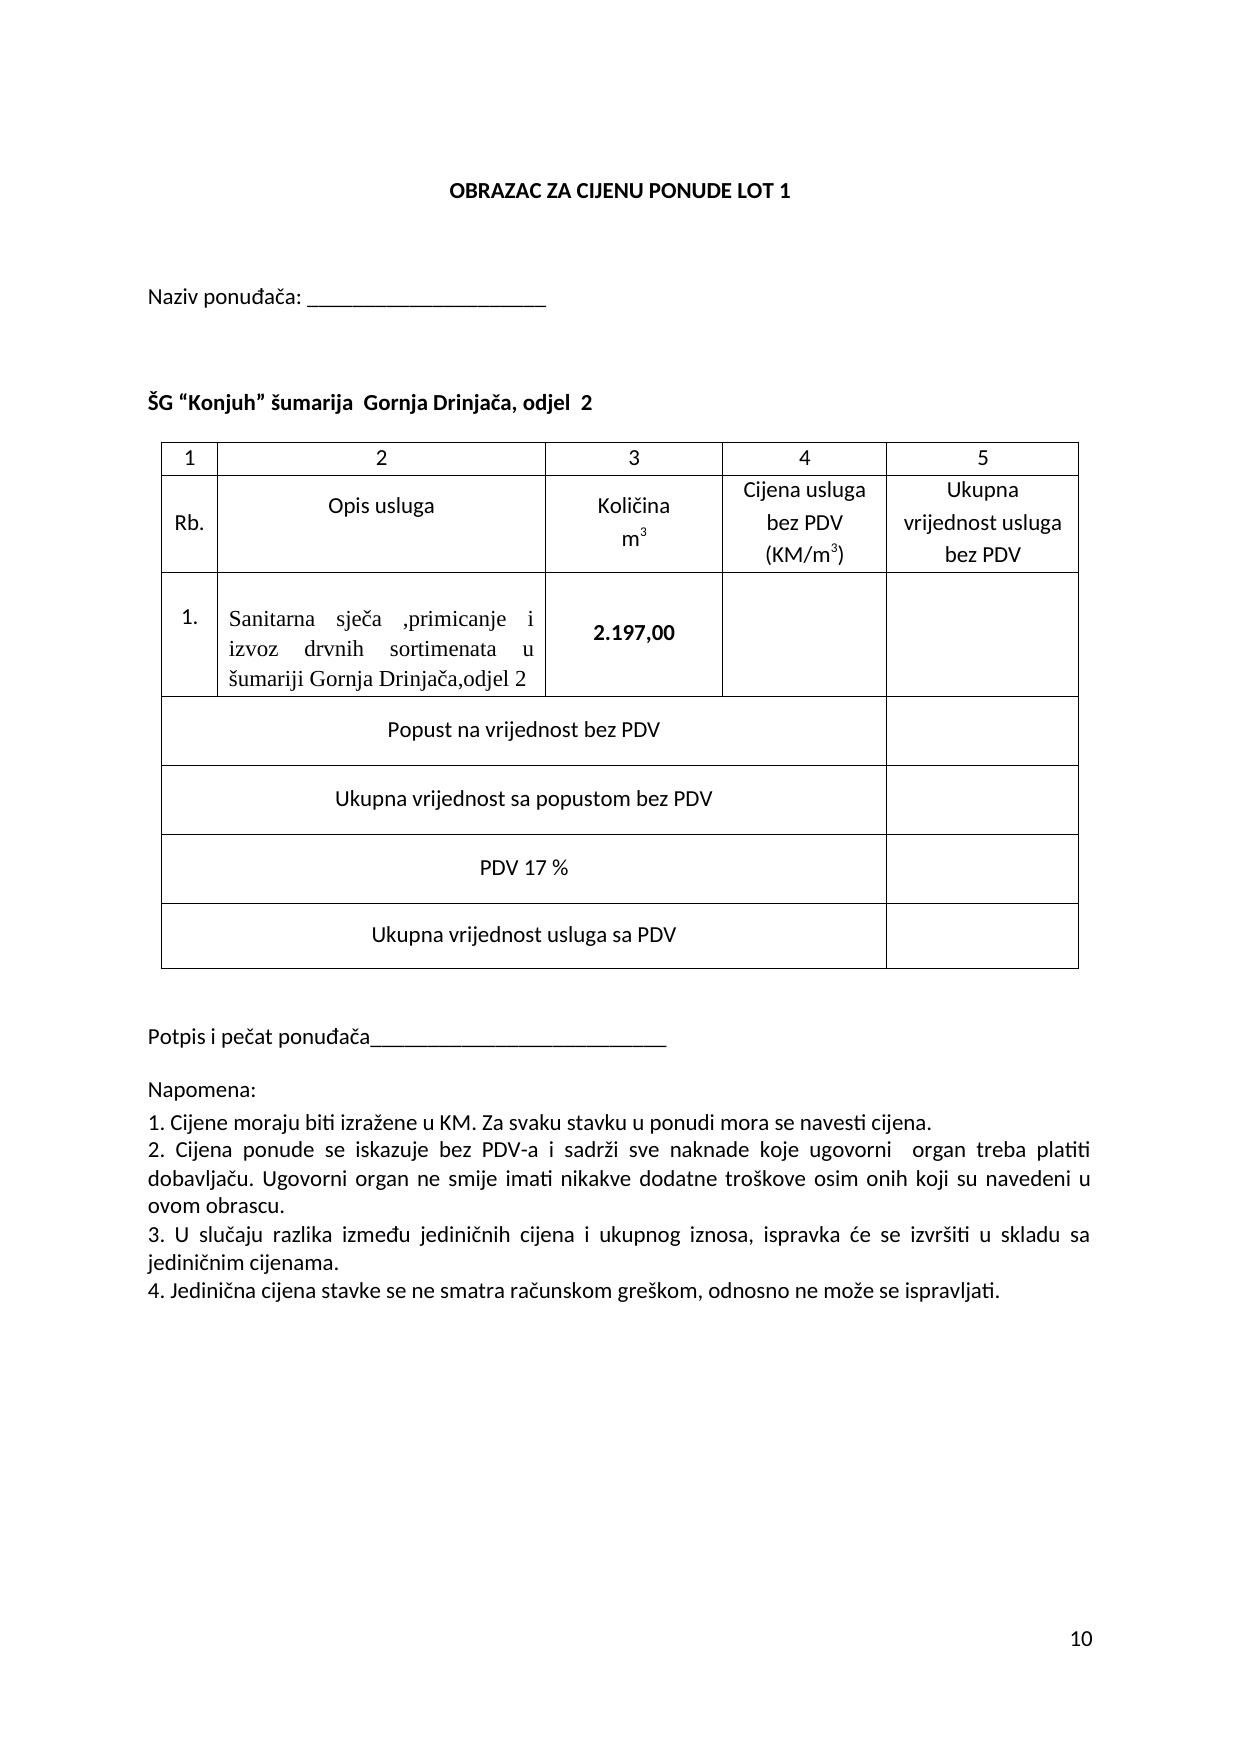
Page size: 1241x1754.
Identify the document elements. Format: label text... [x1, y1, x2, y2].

list 4. Jedinična cijena stavke se ne smatra računskom greškom, odnosno ne može se ispravljati. [148, 1276, 1092, 1304]
table_header 5 [887, 443, 1078, 474]
list 2. Cijena ponude se iskazuje bez PDV-a i sadrži sve naknade koje ugovorni organ treba platiti dobavljaču. Ugovorni organ ne smije imati nikakve dodatne troškove osim onih koji su navedeni u ovom obrascu. [148, 1136, 1092, 1220]
list 1. Cijene moraju biti izražene u KM. Za svaku stavku u ponudi mora se navesti cijena. [148, 1108, 1092, 1136]
table_header 2 [218, 443, 545, 474]
table_cell [887, 904, 1078, 968]
table_cell 2.197,00 [546, 573, 722, 696]
list 3. U slučaju razlika između jediničnih cijena i ukupnog iznosa, ispravka će se izvršiti u skladu sa jediničnim cijenama. [148, 1220, 1092, 1276]
text Napomena: [148, 1075, 891, 1103]
text ŠG “Konjuh” šumarija Gornja Drinjača, odjel 2 [148, 388, 1092, 417]
table_cell Sanitarna sječa ,primicanje i izvoz drvnih sortimenata u šumariji Gornja Drinjača,odjel 2 [218, 573, 545, 696]
text Naziv ponuđača: _____________________ [148, 282, 1092, 311]
text Potpis i pečat ponuđača__________________________ [148, 1022, 1092, 1050]
table_cell [723, 573, 886, 696]
table_cell PDV 17 % [162, 835, 886, 903]
table_cell [887, 697, 1078, 765]
table_cell [887, 766, 1078, 834]
text OBRAZAC ZA CIJENU PONUDE LOT 1 [148, 176, 1092, 204]
table_header 4 [723, 443, 886, 474]
table_cell Rb. [162, 476, 217, 572]
table_cell Ukupna vrijednost usluga bez PDV [887, 476, 1078, 572]
table_header 1 [162, 443, 217, 474]
table_cell Popust na vrijednost bez PDV [162, 697, 886, 765]
table_cell Ukupna vrijednost sa popustom bez PDV [162, 766, 886, 834]
table_cell Ukupna vrijednost usluga sa PDV [162, 904, 886, 968]
table_cell Cijena usluga bez PDV (KM/m3) [723, 476, 886, 572]
table_cell Količina m3 [546, 476, 722, 572]
table_cell 1. [162, 573, 217, 696]
table_header 3 [546, 443, 722, 474]
table_cell Opis usluga [218, 476, 545, 572]
table_cell [887, 573, 1078, 696]
table_cell [887, 835, 1078, 903]
